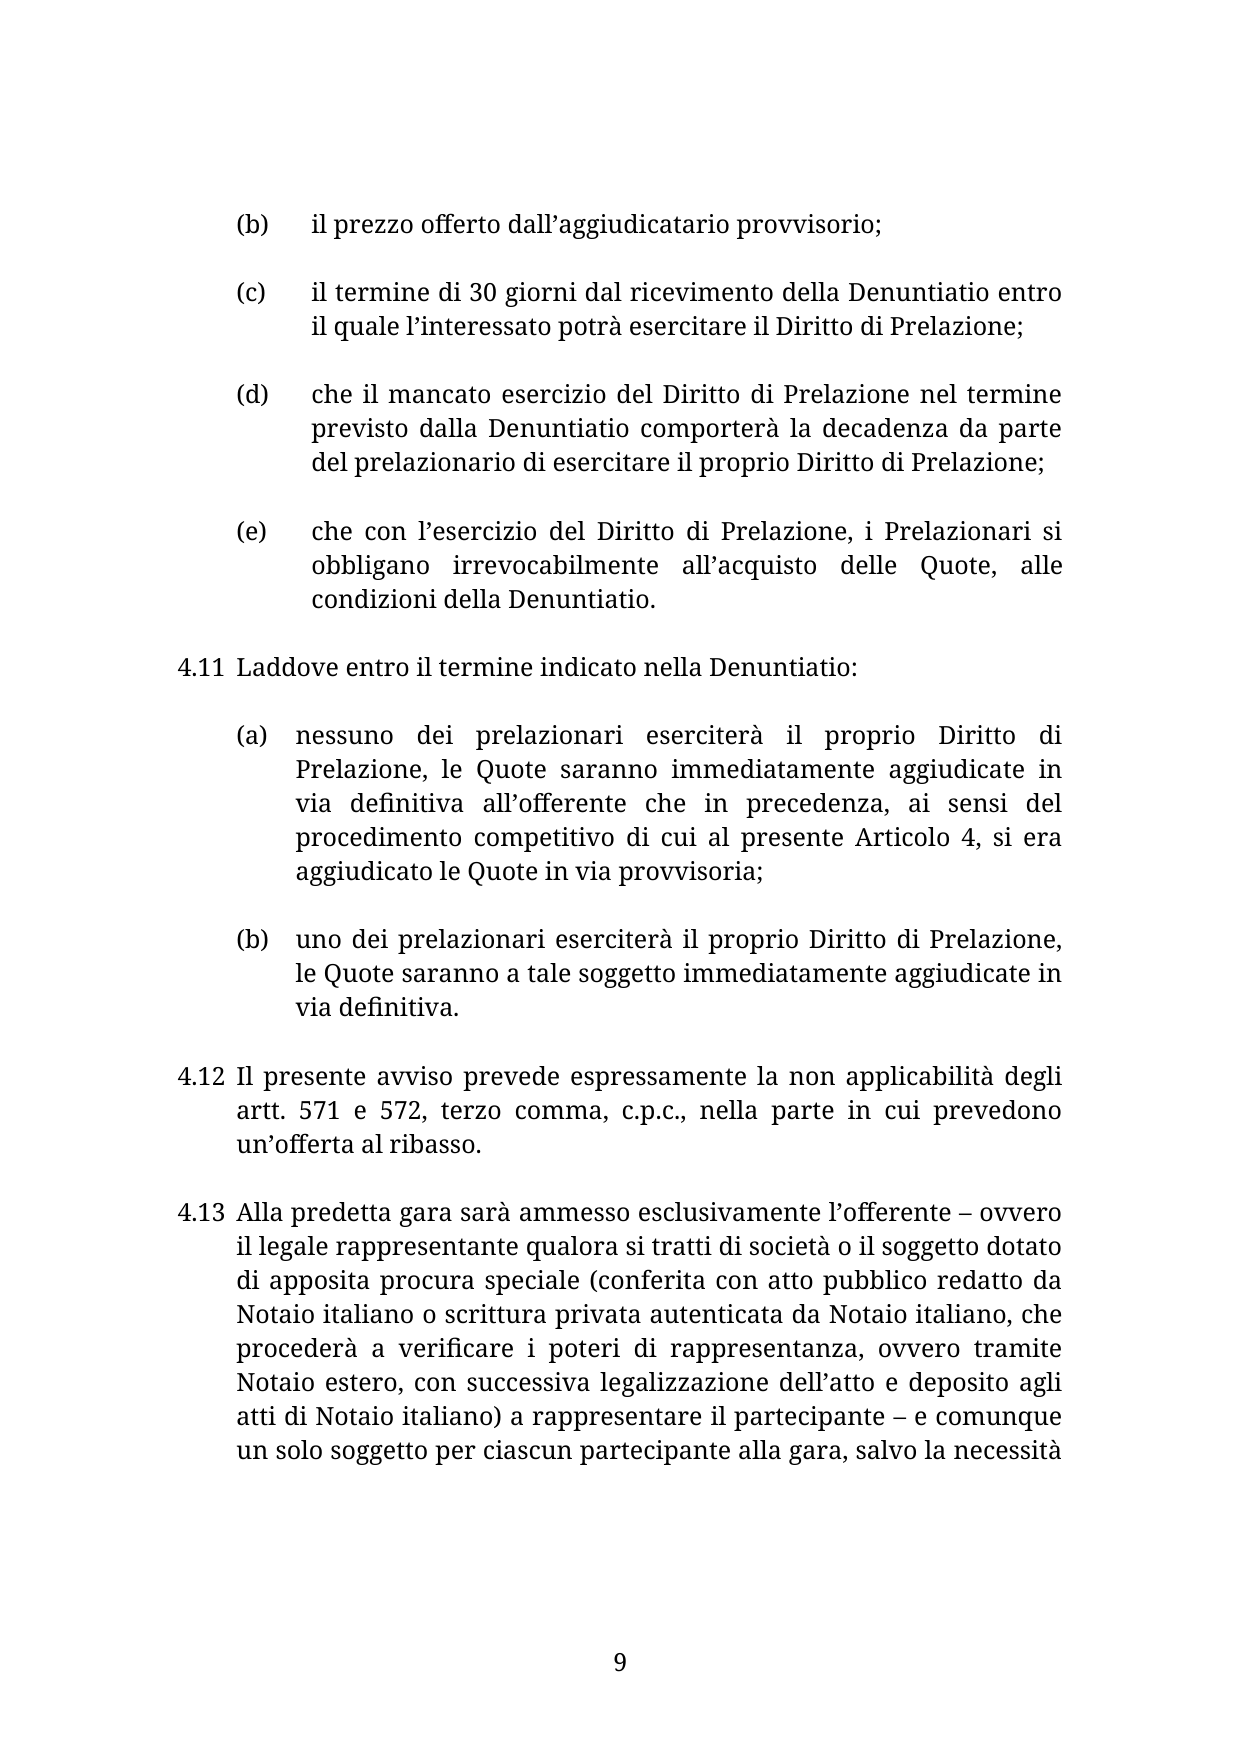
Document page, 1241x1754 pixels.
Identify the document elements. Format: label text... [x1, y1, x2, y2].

list il prezzo offerto dall’aggiudicatario provvisorio; [236, 207, 1063, 241]
list Laddove entro il termine indicato nella Denuntiatio: [177, 649, 1063, 683]
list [177, 1194, 1063, 1467]
list che il mancato esercizio del Diritto di Prelazione nel termine previsto dalla Denuntiatio comporterà la decadenza da parte del prelazionario di esercitare il proprio Diritto di Prelazione; [236, 377, 1063, 479]
list uno dei prelazionari eserciterà il proprio Diritto di Prelazione, le Quote saranno a tale soggetto immediatamente aggiudicate in via definitiva. [236, 922, 1063, 1024]
list il termine di 30 giorni dal ricevimento della Denuntiatio entro il quale l’interessato potrà esercitare il Diritto di Prelazione; [236, 275, 1063, 343]
list Il presente avviso prevede espressamente la non applicabilità degli artt. 571 e 572, terzo comma, c.p.c., nella parte in cui prevedono un’offerta al ribasso. [177, 1058, 1063, 1160]
list che con l’esercizio del Diritto di Prelazione, i Prelazionari si obbligano irrevocabilmente all’acquisto delle Quote, alle condizioni della Denuntiatio. [236, 513, 1063, 615]
list nessuno dei prelazionari eserciterà il proprio Diritto di Prelazione, le Quote saranno immediatamente aggiudicate in via definitiva all’offerente che in precedenza, ai sensi del procedimento competitivo di cui al presente Articolo 4, si era aggiudicato le Quote in via provvisoria; [236, 718, 1063, 888]
